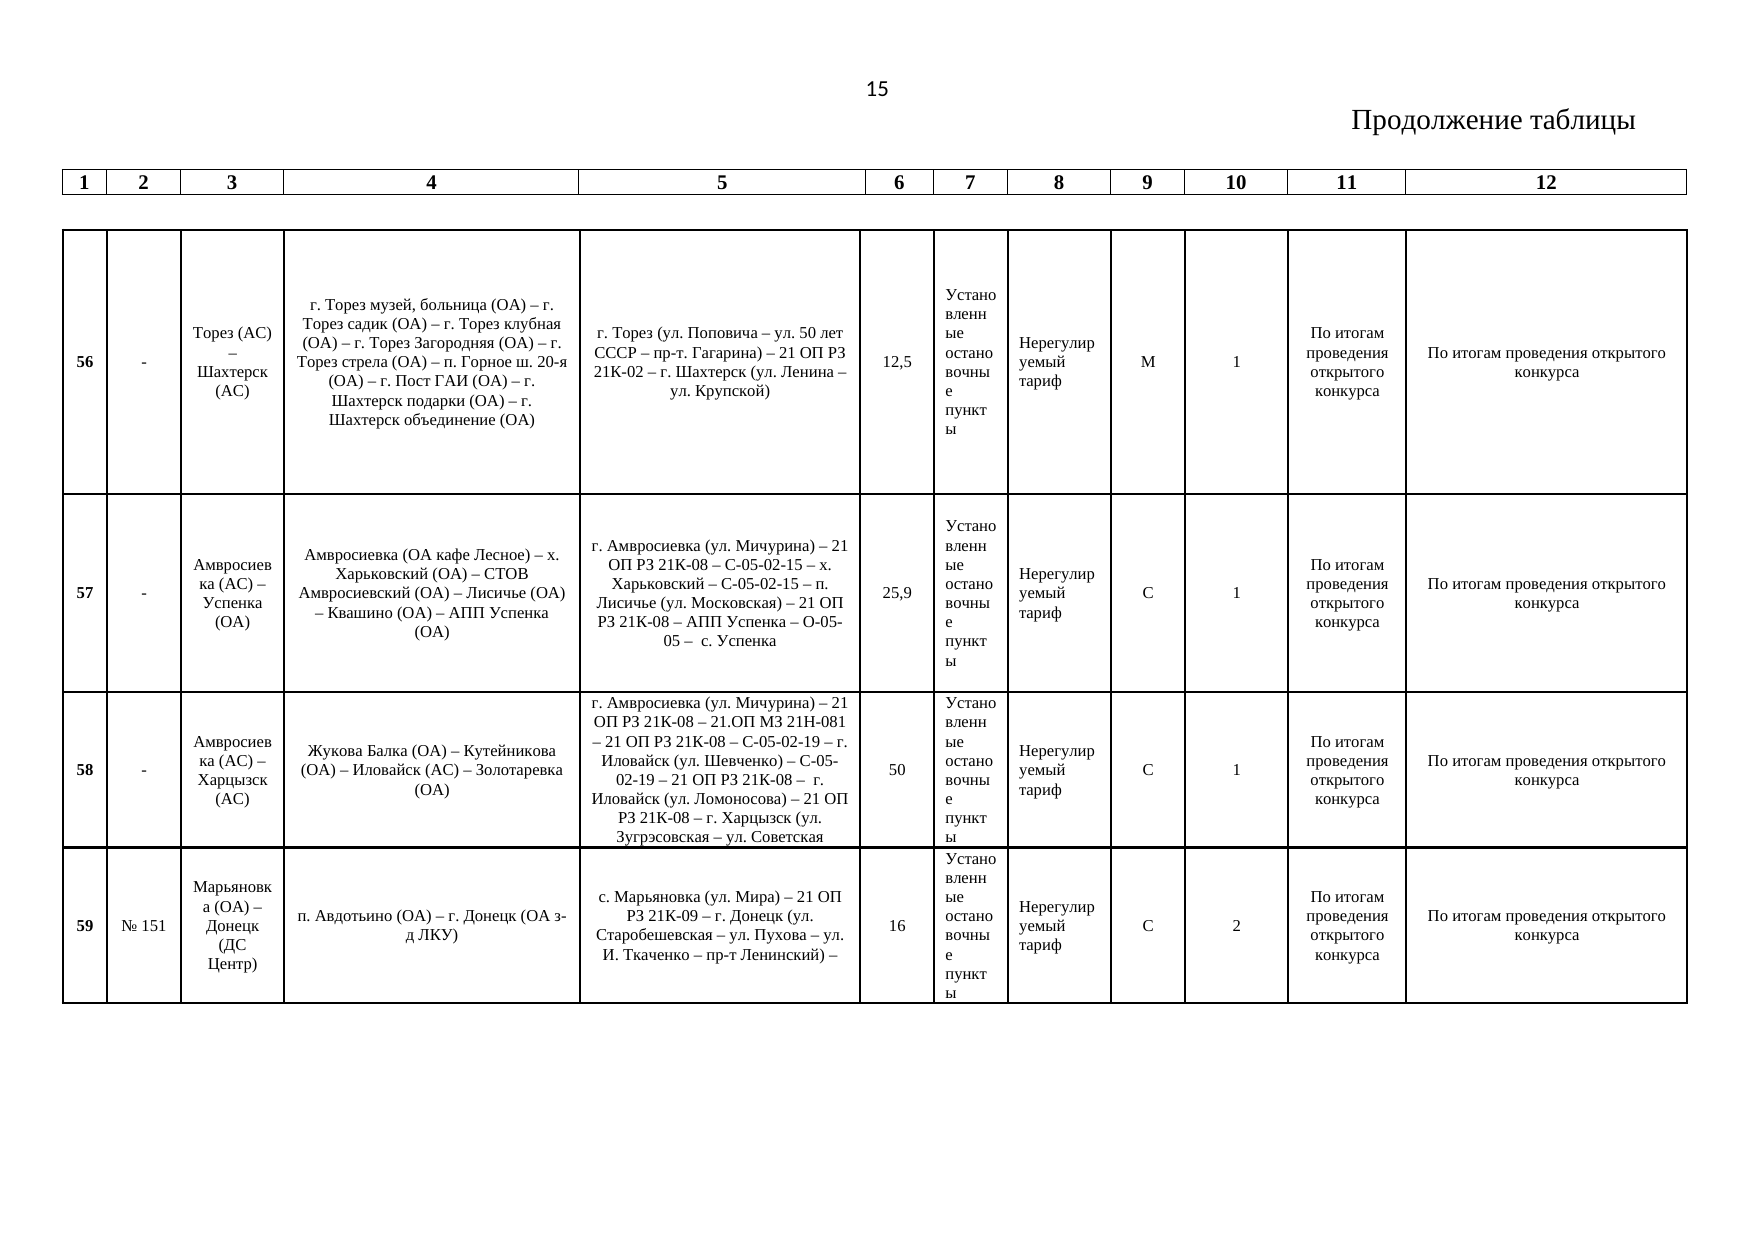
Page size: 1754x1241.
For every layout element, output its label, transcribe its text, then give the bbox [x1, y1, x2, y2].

table_cell 50 [861, 693, 933, 846]
table_cell 57 [64, 495, 106, 691]
table_cell 58 [64, 693, 106, 846]
table_cell г. Амвросиевка (ул. Мичурина) – 21 ОП РЗ 21К-08 – 21.ОП МЗ 21Н-081 – 21 ОП РЗ 21К-08 – С-05-02-19 – г. Иловайск (ул. Шевченко) – С-05-02-19 – 21 ОП РЗ 21К-08 – г. Иловайск (ул. Ломоносова) – 21 ОП РЗ 21К-08 – г. Харцызск (ул. Зугрэсовская – ул. Советская [581, 693, 859, 846]
table_cell Амвросиевка (АС) – Успенка (ОА) [182, 495, 283, 691]
table_cell г. Торез музей, больница (ОА) – г. Торез садик (ОА) – г. Торез клубная (ОА) – г. Торез Загородняя (ОА) – г. Торез стрела (ОА) – п. Горное ш. 20-я (ОА) – г. Пост ГАИ (ОА) – г. Шахтерск подарки (ОА) – г. Шахтерск объединение (ОА) [285, 231, 579, 493]
table_cell Установленные остановочные пункты [935, 693, 1007, 846]
table_cell С [1112, 849, 1184, 1002]
table_cell 12,5 [861, 231, 933, 493]
table_cell С [1112, 495, 1184, 691]
table_cell По итогам проведения открытого конкурса [1289, 495, 1405, 691]
table_cell 56 [64, 231, 106, 493]
table_cell № 151 [108, 849, 180, 1002]
table_cell 1 [1186, 495, 1287, 691]
table_cell - [108, 693, 180, 846]
table_cell Амвросиевка (ОА кафе Лесное) – х. Харьковский (ОА) – СТОВ Амвросиевский (ОА) – Лисичье (ОА) – Квашино (ОА) – АПП Успенка (ОА) [285, 495, 579, 691]
table_cell 1 [1186, 693, 1287, 846]
table_cell По итогам проведения открытого конкурса [1407, 693, 1686, 846]
table_cell г. Амвросиевка (ул. Мичурина) – 21 ОП РЗ 21К-08 – С-05-02-15 – х. Харьковский – С-05-02-15 – п. Лисичье (ул. Московская) – 21 ОП РЗ 21К-08 – АПП Успенка – О-05-05 – с. Успенка [581, 495, 859, 691]
table_cell Амвросиевка (АС) – Харцызск (АС) [182, 693, 283, 846]
table_cell 2 [1186, 849, 1287, 1002]
table_cell Жукова Балка (ОА) – Кутейникова (ОА) – Иловайск (АС) – Золотаревка (ОА) [285, 693, 579, 846]
table_cell 16 [861, 849, 933, 1002]
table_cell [1009, 231, 1110, 493]
table_cell 59 [64, 849, 106, 1002]
table_cell - [108, 495, 180, 691]
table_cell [935, 231, 1007, 493]
table_cell По итогам проведения открытого конкурса [1289, 693, 1405, 846]
table_cell Нерегулируемый тариф [1009, 495, 1110, 691]
table_cell - [108, 231, 180, 493]
table_cell По итогам проведения открытого конкурса [1407, 495, 1686, 691]
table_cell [1289, 231, 1405, 493]
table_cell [1009, 849, 1110, 1002]
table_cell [935, 849, 1007, 1002]
table_cell М [1112, 231, 1184, 493]
table_cell г. Торез (ул. Поповича – ул. 50 лет СССР – пр-т. Гагарина) – 21 ОП РЗ 21К-02 – г. Шахтерск (ул. Ленина – ул. Крупской) [581, 231, 859, 493]
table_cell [1407, 231, 1686, 493]
table_cell 25,9 [861, 495, 933, 691]
table_cell 1 [1186, 231, 1287, 493]
table_cell Торез (АС) – Шахтерск (АС) [182, 231, 283, 493]
table_cell Нерегулируемый тариф [1009, 693, 1110, 846]
table_cell Марьяновка (ОА) – Донецк (ДС Центр) [182, 849, 283, 1002]
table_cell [1289, 849, 1405, 1002]
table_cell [1407, 849, 1686, 1002]
table_cell с. Марьяновка (ул. Мира) – 21 ОП РЗ 21К-09 – г. Донецк (ул. Старобешевская – ул. Пухова – ул. И. Ткаченко – пр-т Ленинский) – [581, 849, 859, 1002]
table_cell п. Авдотьино (ОА) – г. Донецк (ОА з-д ЛКУ) [285, 849, 579, 1002]
table_cell Установленные остановочные пункты [935, 495, 1007, 691]
table_cell С [1112, 693, 1184, 846]
